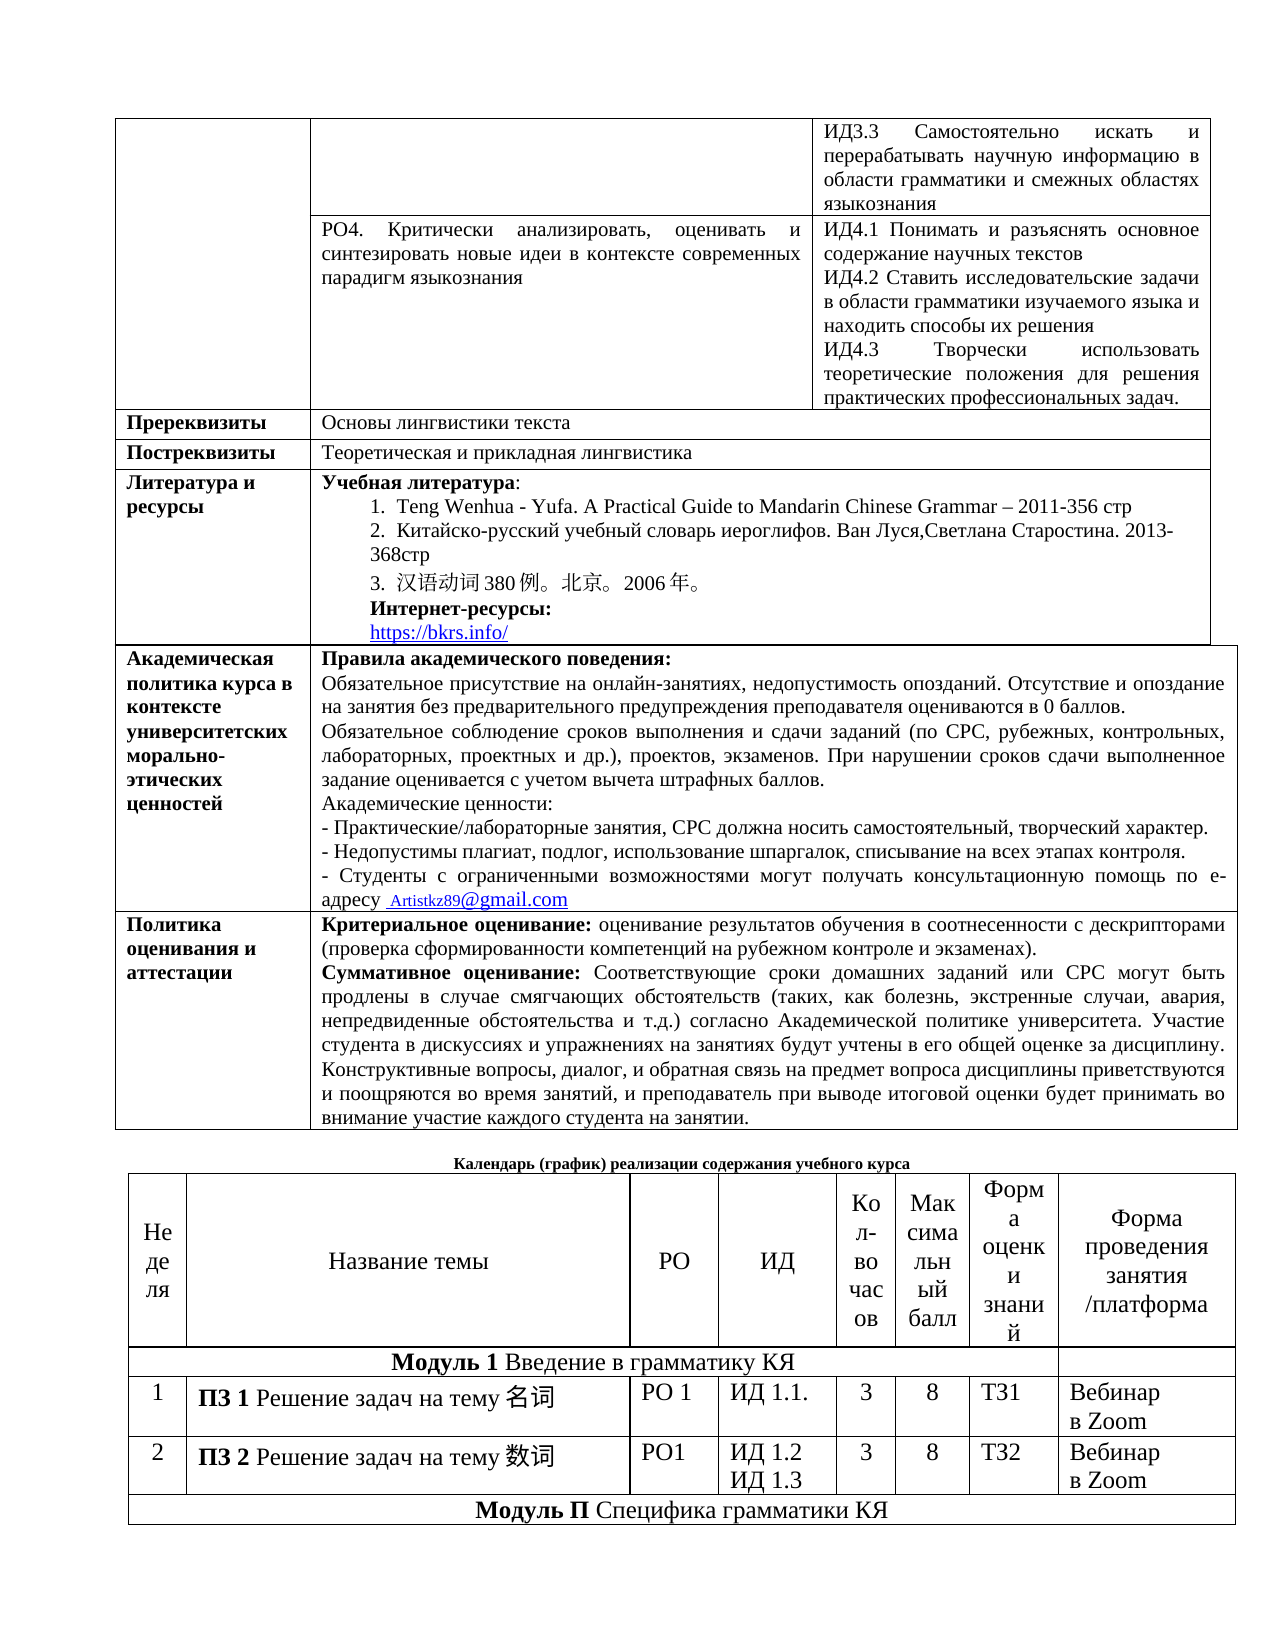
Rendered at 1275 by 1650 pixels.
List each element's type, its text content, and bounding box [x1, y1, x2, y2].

table_cell Вебинар в Zoom [1059, 1377, 1235, 1436]
table_cell ТЗ1 [970, 1377, 1058, 1436]
table_cell Постреквизиты [116, 440, 310, 469]
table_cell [311, 119, 812, 215]
table_cell ИД 1.1. [719, 1377, 836, 1436]
table_cell ТЗ2 [970, 1437, 1058, 1494]
table_cell Вебинар в Zoom [1059, 1437, 1235, 1494]
table_cell 3 [837, 1377, 895, 1436]
table_cell Критериальное оценивание: оценивание результатов обучения в соотнесенности с дескрипторами (проверка сформированности компетенций на рубежном контроле и экзаменах). Суммативное оценивание: Соответствующие сроки домашних заданий или СРС могут быть продлены в случае смягчающих обстоятельств (таких, как болезнь, экстренные случаи, авария, непредвиденные обстоятельства и т.д.) согласно Академической политике университета. Участие студента в дискуссиях и упражнениях на занятиях будут учтены в его общей оценке за дисциплину. Конструктивные вопросы, диалог, и обратная связь на предмет вопроса дисциплины приветствуются и поощряются во время занятий, и преподаватель при выводе итоговой оценки будет принимать во внимание участие каждого студента на занятии. [311, 912, 1237, 1129]
table_header Максимальный балл [896, 1174, 969, 1346]
table_header Название темы [187, 1174, 629, 1346]
table_cell [1059, 1348, 1235, 1376]
table_cell 1 [129, 1377, 186, 1436]
table_header Неделя [129, 1174, 186, 1346]
table_cell Литература и ресурсы [116, 470, 310, 644]
table_cell ИД4.1 Понимать и разъяснять основное содержание научных текстов ИД4.2 Ставить исследовательские задачи в области грамматики изучаемого языка и находить способы их решения ИД4.3 Творчески использовать теоретические положения для решения практических профессиональных задач. [813, 216, 1210, 409]
table_cell РО 1 [631, 1377, 718, 1436]
table_header Кол-во часов [837, 1174, 895, 1346]
table_header Правила академического поведения: Обязательное присутствие на онлайн-занятиях, недопустимость опозданий. Отсутствие и опоздание на занятия без предварительного предупреждения преподавателя оцениваются в 0 баллов. Обязательное соблюдение сроков выполнения и сдачи заданий (по СРС, рубежных, контрольных, лабораторных, проектных и др.), проектов, экзаменов. При нарушении сроков сдачи выполненное задание оценивается с учетом вычета штрафных баллов. Академические ценности: - Практические/лабораторные занятия, СРС должна носить самостоятельный, творческий характер. - Недопустимы плагиат, подлог, использование шпаргалок, списывание на всех этапах контроля. - Студенты с ограниченными возможностями могут получать консультационную помощь по е-адресу Artistkz89@gmail.com [311, 646, 1237, 911]
table_header Форма оценки знаний [970, 1174, 1058, 1346]
table_header ИД [719, 1174, 836, 1346]
table_cell 3 [837, 1437, 895, 1494]
table_cell ИД 1.2 ИД 1.3 [719, 1437, 836, 1494]
table_cell Политика оценивания и аттестации [116, 912, 310, 1129]
table_cell ПЗ 2 Решение задач на тему数词 [187, 1437, 629, 1494]
table_header РО [631, 1174, 718, 1346]
table_cell 8 [896, 1437, 969, 1494]
table_cell Теоретическая и прикладная лингвистика [311, 440, 1210, 469]
table_cell Пререквизиты [116, 410, 310, 439]
table_cell Модуль П Специфика грамматики КЯ [129, 1495, 1235, 1524]
text Календарь (график) реализации содержания учебного курса [177, 1154, 1186, 1173]
table_cell РО4. Критически анализировать, оценивать и синтезировать новые идеи в контексте современных парадигм языкознания [311, 216, 812, 409]
table_header Академическая политика курса в контексте университетских морально-этических ценностей [116, 646, 310, 911]
table_header Форма проведения занятия /платформа [1059, 1174, 1235, 1346]
table_cell Модуль 1 Введение в грамматику КЯ [129, 1348, 1058, 1376]
table_cell ПЗ 1 Решение задач на тему名词 [187, 1377, 629, 1436]
table_cell РО1 [631, 1437, 718, 1494]
table_cell 2 [129, 1437, 186, 1494]
table_cell 8 [896, 1377, 969, 1436]
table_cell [813, 119, 1210, 215]
table_cell Основы лингвистики текста [311, 410, 1210, 439]
table_cell Учебная литература: Teng Wenhua - Yufa. A Practical Guide to Mandarin Chinese Grammar – 2011-356 стр Китайско-русский учебный словарь иероглифов. Ван Луся,Светлана Старостина. 2013-368стр 汉语动词380例。北京。2006年。 Интернет-ресурсы: https://bkrs.info/ [311, 470, 1210, 644]
